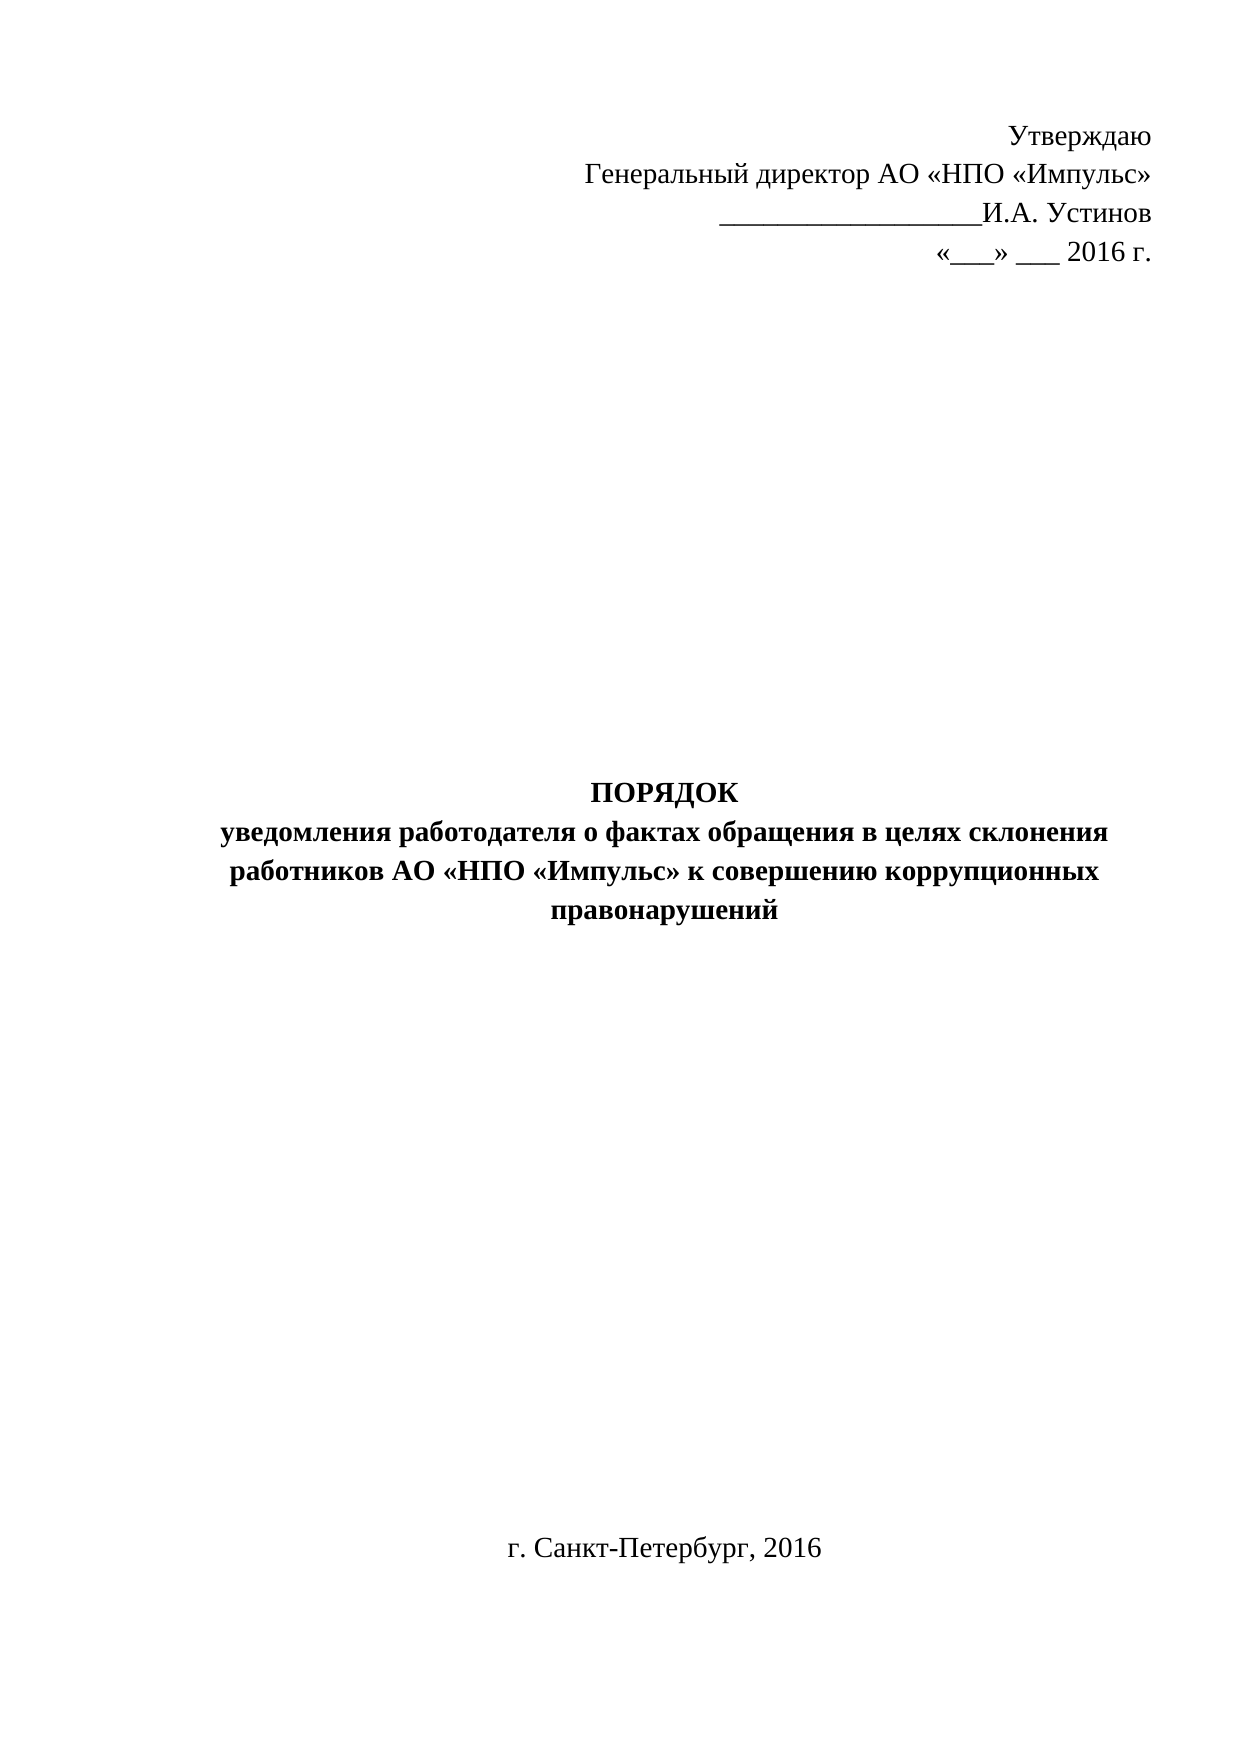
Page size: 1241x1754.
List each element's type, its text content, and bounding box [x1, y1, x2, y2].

text г. Санкт-Петербург, 2016 [177, 1526, 1152, 1565]
text Генеральный директор АО «НПО «Импульс» [398, 157, 1152, 190]
text уведомления работодателя о фактах обращения в целях склонения работников АО «НПО «Импульс» к совершению коррупционных правонарушений [177, 811, 1152, 927]
text ПОРЯДОК [177, 772, 1152, 811]
text «___» ___ 2016 г. [177, 234, 1152, 267]
text __________________И.А. Устинов [398, 195, 1152, 229]
text Утверждаю [398, 118, 1152, 152]
